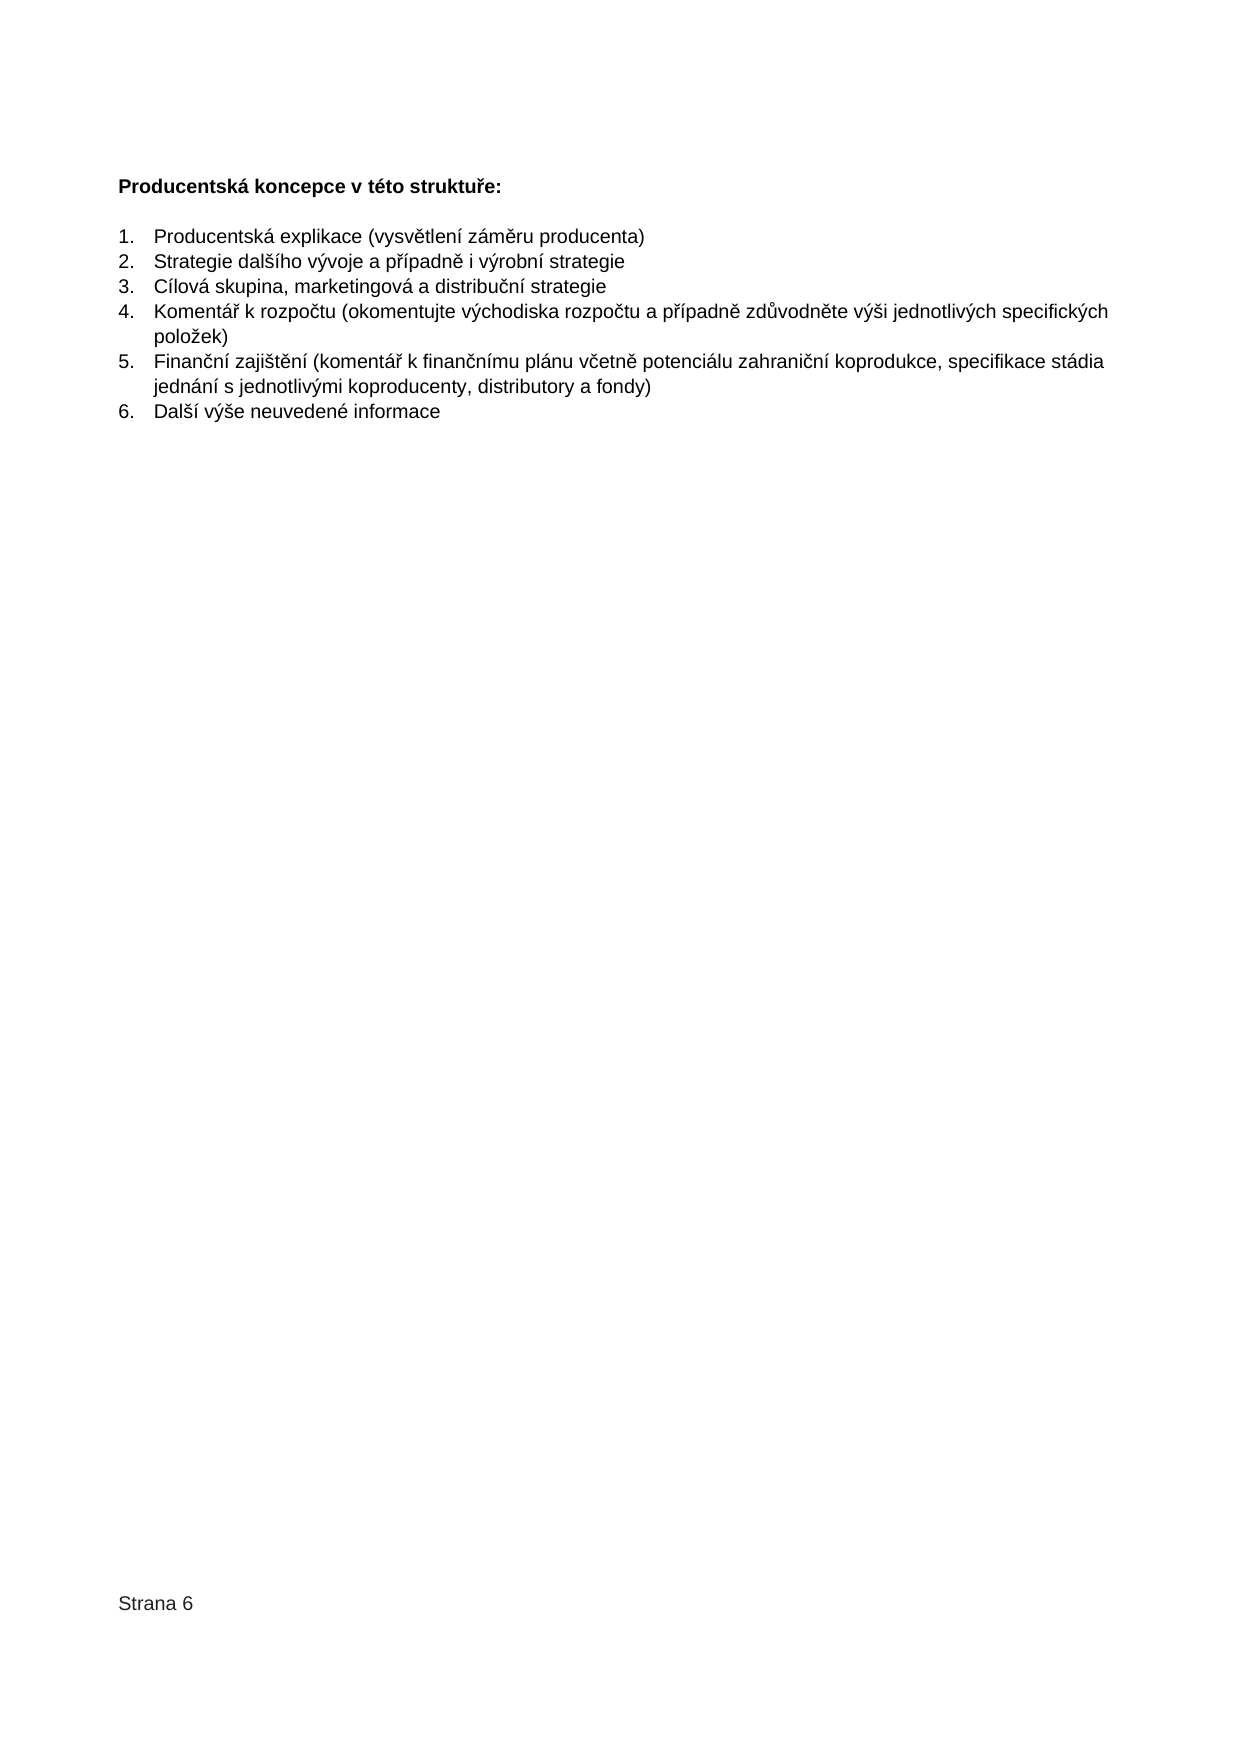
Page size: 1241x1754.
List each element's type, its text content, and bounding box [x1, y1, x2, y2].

text Další výše neuvedené informace [118, 399, 1122, 424]
text Producentská explikace (vysvětlení záměru producenta) [118, 224, 1122, 249]
text Cílová skupina, marketingová a distribuční strategie [118, 274, 1122, 299]
text Komentář k rozpočtu (okomentujte východiska rozpočtu a případně zdůvodněte výši jednotlivých specifických položek) [118, 299, 1122, 349]
subtitle Producentská koncepce v této struktuře: [118, 174, 1122, 199]
text Strategie dalšího vývoje a případně i výrobní strategie [118, 249, 1122, 274]
text Finanční zajištění (komentář k finančnímu plánu včetně potenciálu zahraniční koprodukce, specifikace stádia jednání s jednotlivými koproducenty, distributory a fondy) [118, 349, 1122, 399]
